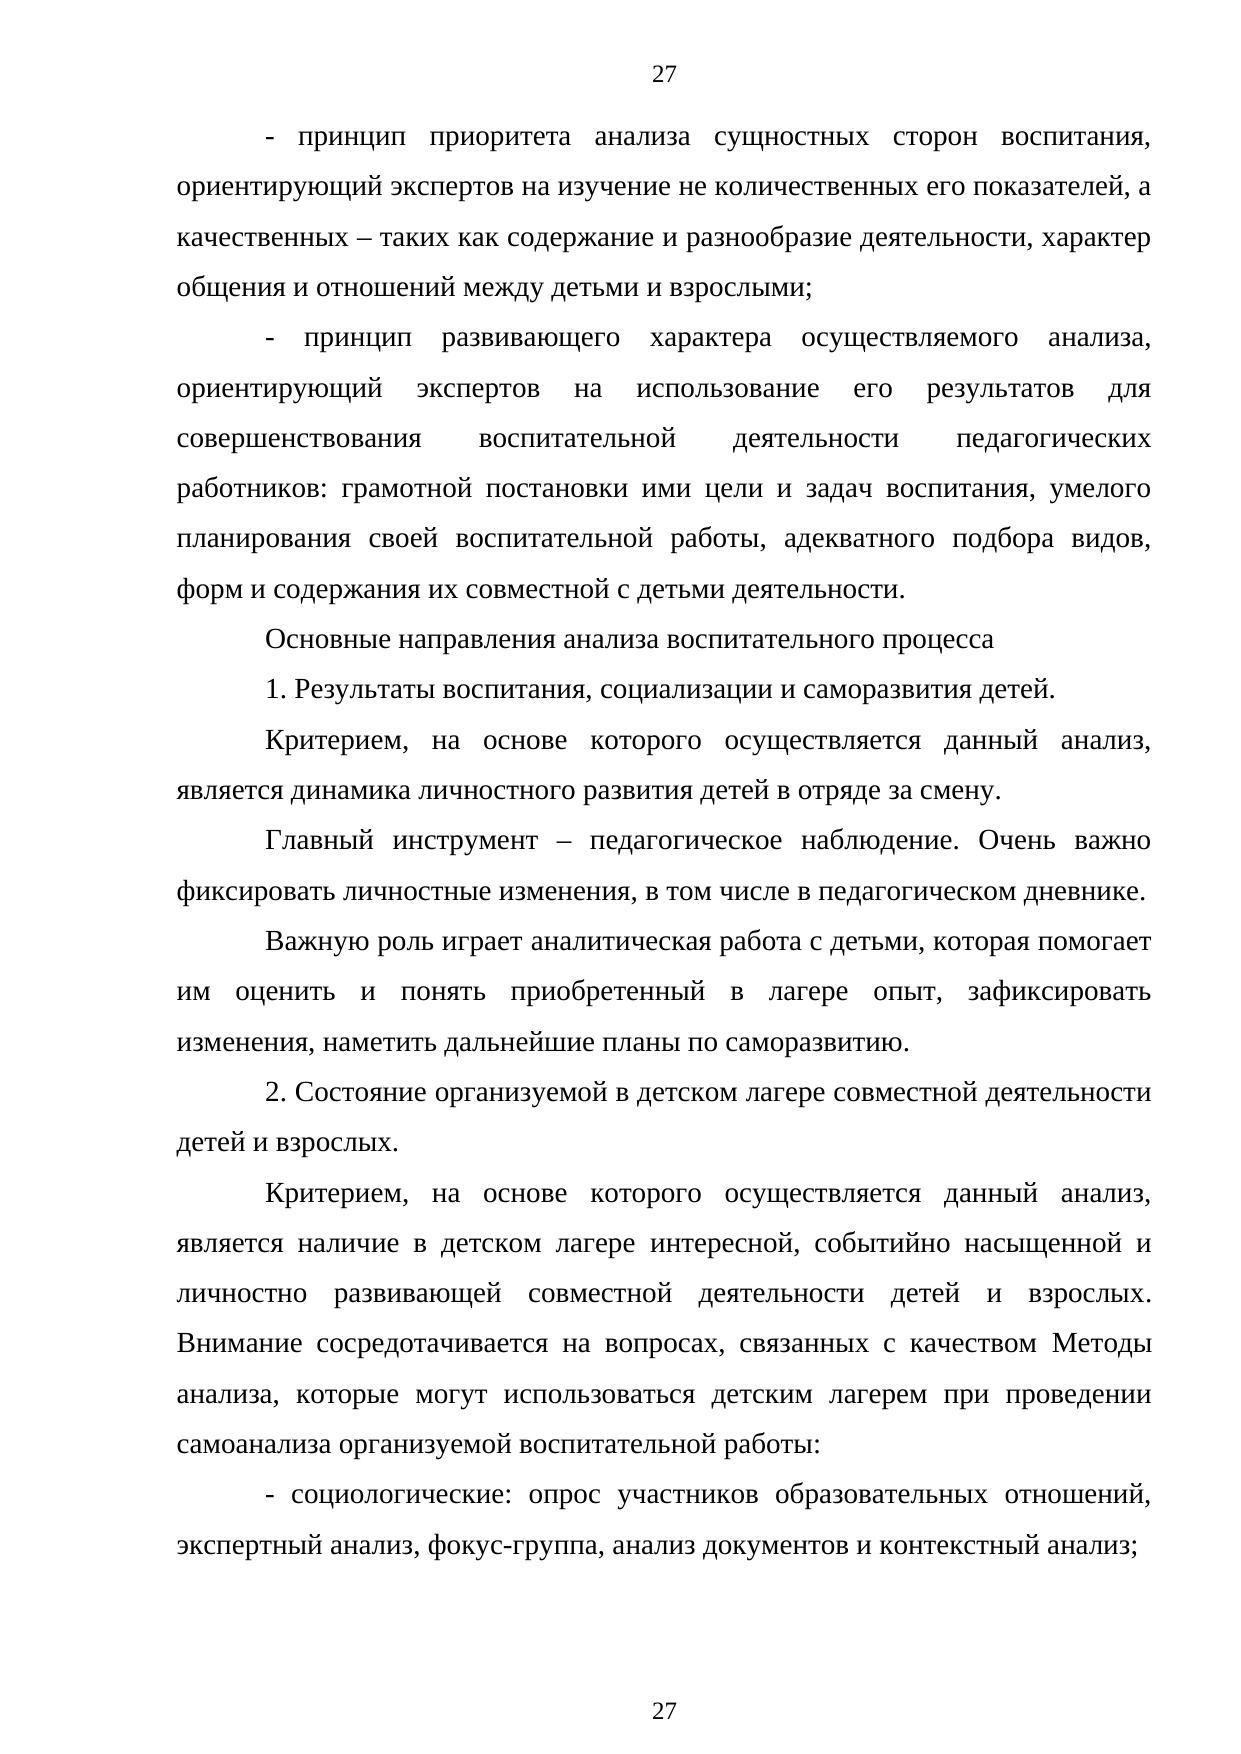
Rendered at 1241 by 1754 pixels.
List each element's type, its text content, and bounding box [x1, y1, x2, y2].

text - принцип развивающего характера осуществляемого анализа, ориентирующий экспертов на использование его результатов для совершенствования воспитательной деятельности педагогических работников: грамотной постановки ими цели и задач воспитания, умелого планирования своей воспитательной работы, адекватного подбора видов, форм и содержания их совместной с детьми деятельности. [176, 319, 1152, 604]
text - принцип приоритета анализа сущностных сторон воспитания, ориентирующий экспертов на изучение не количественных его показателей, а качественных – таких как содержание и разнообразие деятельности, характер общения и отношений между детьми и взрослыми; [176, 118, 1152, 303]
text Критерием, на основе которого осуществляется данный анализ, является динамика личностного развития детей в отряде за смену. [176, 722, 1152, 806]
text Основные направления анализа воспитательного процесса [176, 621, 1152, 655]
text Главный инструмент – педагогическое наблюдение. Очень важно фиксировать личностные изменения, в том числе в педагогическом дневнике. [176, 822, 1152, 906]
text Важную роль играет аналитическая работа с детьми, которая помогает им оценить и понять приобретенный в лагере опыт, зафиксировать изменения, наметить дальнейшие планы по саморазвитию. [176, 923, 1152, 1057]
text 2. Состояние организуемой в детском лагере совместной деятельности детей и взрослых. [176, 1074, 1152, 1158]
text 1. Результаты воспитания, социализации и саморазвития детей. [176, 672, 1152, 705]
text Критерием, на основе которого осуществляется данный анализ, является наличие в детском лагере интересной, событийно насыщенной и личностно развивающей совместной деятельности детей и взрослых. Внимание сосредотачивается на вопросах, связанных с качеством Методы анализа, которые могут использоваться детским лагерем при проведении самоанализа организуемой воспитательной работы: [176, 1175, 1152, 1460]
text - социологические: опрос участников образовательных отношений, экспертный анализ, фокус-группа, анализ документов и контекстный анализ; [176, 1477, 1152, 1560]
